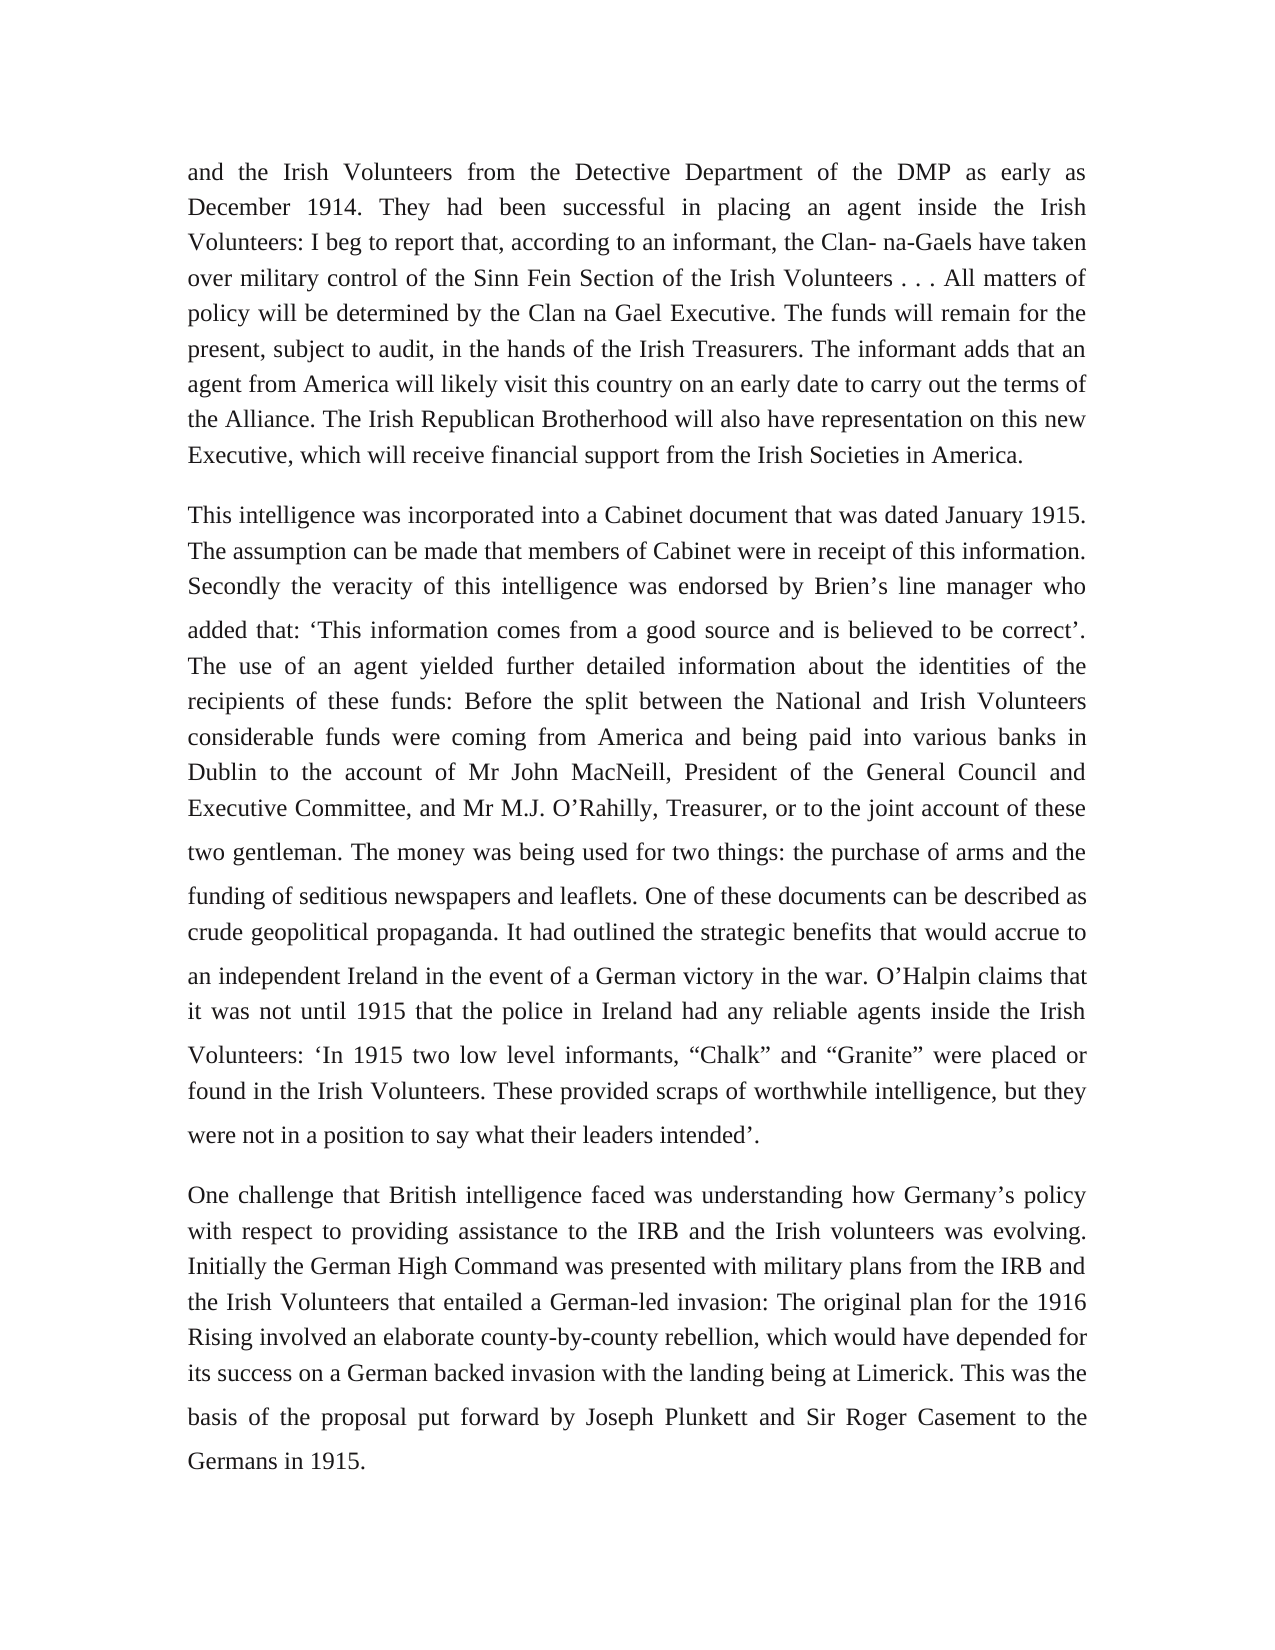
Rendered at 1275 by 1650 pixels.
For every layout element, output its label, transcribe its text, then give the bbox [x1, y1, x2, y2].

text This intelligence was incorporated into a Cabinet document that was dated January 1915. The assumption can be made that members of Cabinet were in receipt of this information. Secondly the veracity of this intelligence was endorsed by Brien’s line manager who added that: ‘This information comes from a good source and is believed to be correct’. The use of an agent yielded further detailed information about the identities of the recipients of these funds: Before the split between the National and Irish Volunteers considerable funds were coming from America and being paid into various banks in Dublin to the account of Mr John MacNeill, President of the General Council and Executive Committee, and Mr M.J. O’Rahilly, Treasurer, or to the joint account of these two gentleman. The money was being used for two things: the purchase of arms and the funding of seditious newspapers and leaflets. One of these documents can be described as crude geopolitical propaganda. It had outlined the strategic benefits that would accrue to an independent Ireland in the event of a German victory in the war. O’Halpin claims that it was not until 1915 that the police in Ireland had any reliable agents inside the Irish Volunteers: ‘In 1915 two low level informants, “Chalk” and “Granite” were placed or found in the Irish Volunteers. These provided scraps of worthwhile intelligence, but they were not in a position to say what their leaders intended’. [187, 494, 1087, 1149]
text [187, 150, 1087, 469]
text One challenge that British intelligence faced was understanding how Germany’s policy with respect to providing assistance to the IRB and the Irish volunteers was evolving. Initially the German High Command was presented with military plans from the IRB and the Irish Volunteers that entailed a German-led invasion: The original plan for the 1916 Rising involved an elaborate county-by-county rebellion, which would have depended for its success on a German backed invasion with the landing being at Limerick. This was the basis of the proposal put forward by Joseph Plunkett and Sir Roger Casement to the Germans in 1915. [187, 1174, 1087, 1475]
